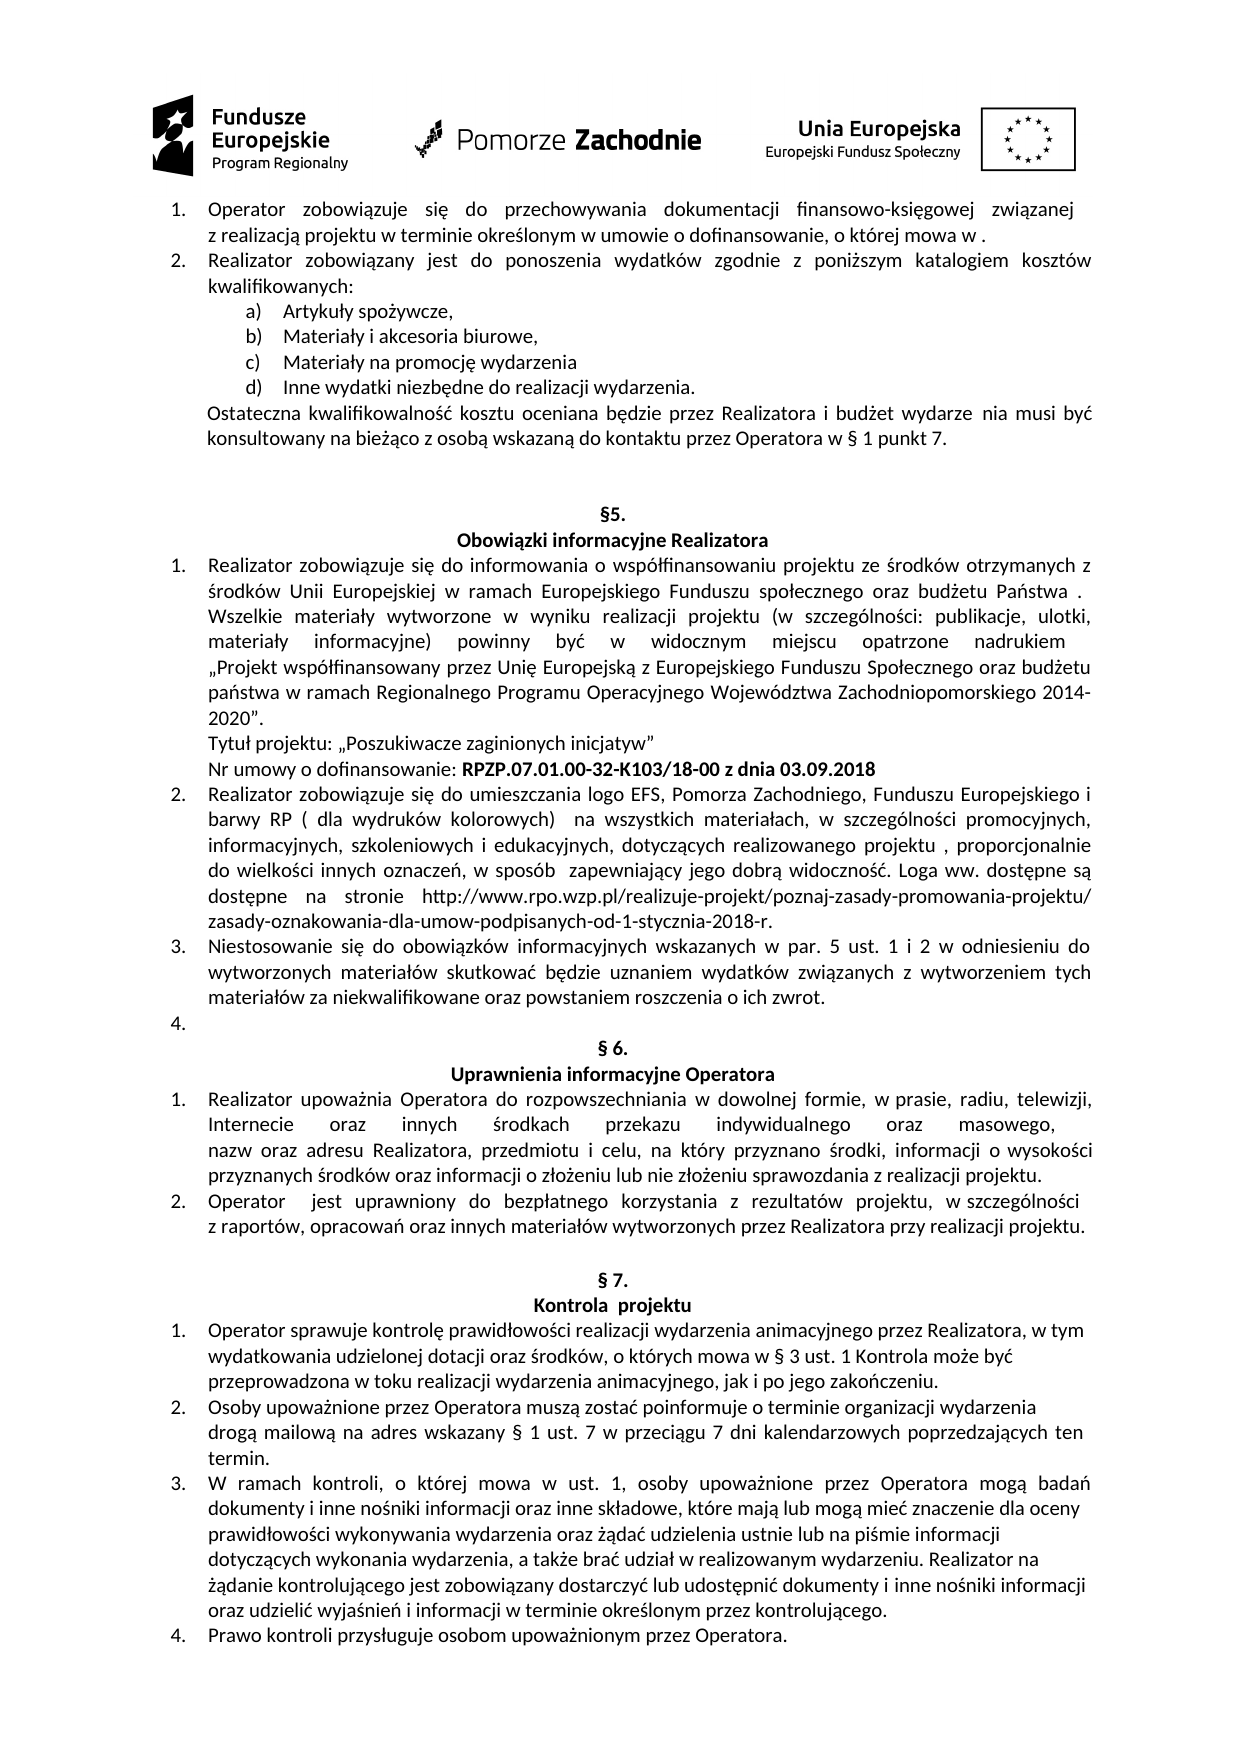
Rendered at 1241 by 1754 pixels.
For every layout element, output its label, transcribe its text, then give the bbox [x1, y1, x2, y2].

text Nr umowy o dofinansowanie: RPZP.07.01.00-32-K103/18-00 z dnia 03.09.2018 [170, 756, 1093, 781]
text oraz udzielić wyjaśnień i informacji w terminie określonym przez kontrolującego. [208, 1597, 1093, 1623]
text dotyczących wykonania wydarzenia, a także brać udział w realizowanym wydarzeniu. Realizator na [208, 1546, 1093, 1572]
list Osoby upoważnione przez Operatora muszą zostać poinformuje o terminie organizacji wydarzenia [170, 1394, 1093, 1419]
list Realizator zobowiązany jest do ponoszenia wydatków zgodnie z poniższym katalogiem kosztów kwalifikowanych: [170, 247, 1093, 298]
text wydatkowania udzielonej dotacji oraz środków, o których mowa w § 3 ust. 1 Kontrola może być [133, 1343, 1093, 1368]
list Artykuły spożywcze, [245, 298, 1093, 324]
list Realizator zobowiązuje się do umieszczania logo EFS, Pomorza Zachodniego, Funduszu Europejskiego i barwy RP ( dla wydruków kolorowych) na wszystkich materiałach, w szczególności promocyjnych, informacyjnych, szkoleniowych i edukacyjnych, dotyczących realizowanego projektu , proporcjonalnie do wielkości innych oznaczeń, w sposób zapewniający jego dobrą widoczność. Loga ww. dostępne są dostępne na stronie http://www.rpo.wzp.pl/realizuje-projekt/poznaj-zasady-promowania-projektu/zasady-oznakowania-dla-umow-podpisanych-od-1-stycznia-2018-r. [170, 781, 1093, 934]
list W ramach kontroli, o której mowa w ust. 1, osoby upoważnione przez Operatora mogą badań dokumenty i inne nośniki informacji oraz inne składowe, które mają lub mogą mieć znaczenie dla oceny [170, 1470, 1093, 1521]
text § 6. [133, 1035, 1093, 1061]
text drogą mailową na adres wskazany § 1 ust. 7 w przeciągu 7 dni kalendarzowych poprzedzających ten termin. [133, 1419, 1093, 1470]
list Realizator upoważnia Operatora do rozpowszechniania w dowolnej formie, w prasie, radiu, telewizji, Internecie oraz innych środkach przekazu indywidualnego oraz masowego, nazw oraz adresu Realizatora, przedmiotu i celu, na który przyznano środki, informacji o wysokości przyznanych środków oraz informacji o złożeniu lub nie złożeniu sprawozdania z realizacji projektu. [170, 1086, 1093, 1188]
text Uprawnienia informacyjne Operatora [133, 1061, 1093, 1086]
list Operator zobowiązuje się do przechowywania dokumentacji finansowo-księgowej związanej z realizacją projektu w terminie określonym w umowie o dofinansowanie, o której mowa w . [170, 197, 1093, 247]
text Kontrola projektu [133, 1292, 1093, 1318]
picture [132, 73, 1093, 197]
list Inne wydatki niezbędne do realizacji wydarzenia. [245, 374, 1093, 400]
list Niestosowanie się do obowiązków informacyjnych wskazanych w par. 5 ust. 1 i 2 w odniesieniu do wytworzonych materiałów skutkować będzie uznaniem wydatków związanych z wytworzeniem tych materiałów za niekwalifikowane oraz powstaniem roszczenia o ich zwrot. [170, 934, 1093, 1010]
list Materiały na promocję wydarzenia [245, 349, 1093, 374]
text Ostateczna kwalifikowalność kosztu oceniana będzie przez Realizatora i budżet wydarze nia musi być konsultowany na bieżąco z osobą wskazaną do kontaktu przez Operatora w § 1 punkt 7. [207, 400, 1093, 451]
list Prawo kontroli przysługuje osobom upoważnionym przez Operatora. [170, 1623, 1093, 1648]
list Operator jest uprawniony do bezpłatnego korzystania z rezultatów projektu, w szczególności z raportów, opracowań oraz innych materiałów wytworzonych przez Realizatora przy realizacji projektu. [170, 1188, 1093, 1239]
list Operator sprawuje kontrolę prawidłowości realizacji wydarzenia animacyjnego przez Realizatora, w tym [170, 1318, 1093, 1343]
text Obowiązki informacyjne Realizatora [133, 527, 1093, 552]
text przeprowadzona w toku realizacji wydarzenia animacyjnego, jak i po jego zakończeniu. [133, 1368, 1093, 1394]
text żądanie kontrolującego jest zobowiązany dostarczyć lub udostępnić dokumenty i inne nośniki informacji [208, 1572, 1093, 1597]
list Materiały i akcesoria biurowe, [245, 324, 1093, 349]
text §5. [133, 502, 1093, 527]
list Realizator zobowiązuje się do informowania o współfinansowaniu projektu ze środków otrzymanych z środków Unii Europejskiej w ramach Europejskiego Funduszu społecznego oraz budżetu Państwa . Wszelkie materiały wytworzone w wyniku realizacji projektu (w szczególności: publikacje, ulotki, materiały informacyjne) powinny być w widocznym miejscu opatrzone nadrukiem „Projekt współfinansowany przez Unię Europejską z Europejskiego Funduszu Społecznego oraz budżetu państwa w ramach Regionalnego Programu Operacyjnego Województwa Zachodniopomorskiego 2014-2020”. [170, 552, 1093, 730]
text Tytuł projektu: „Poszukiwacze zaginionych inicjatyw” [170, 730, 1093, 756]
text prawidłowości wykonywania wydarzenia oraz żądać udzielenia ustnie lub na piśmie informacji [208, 1521, 1093, 1546]
text § 7. [133, 1267, 1093, 1292]
